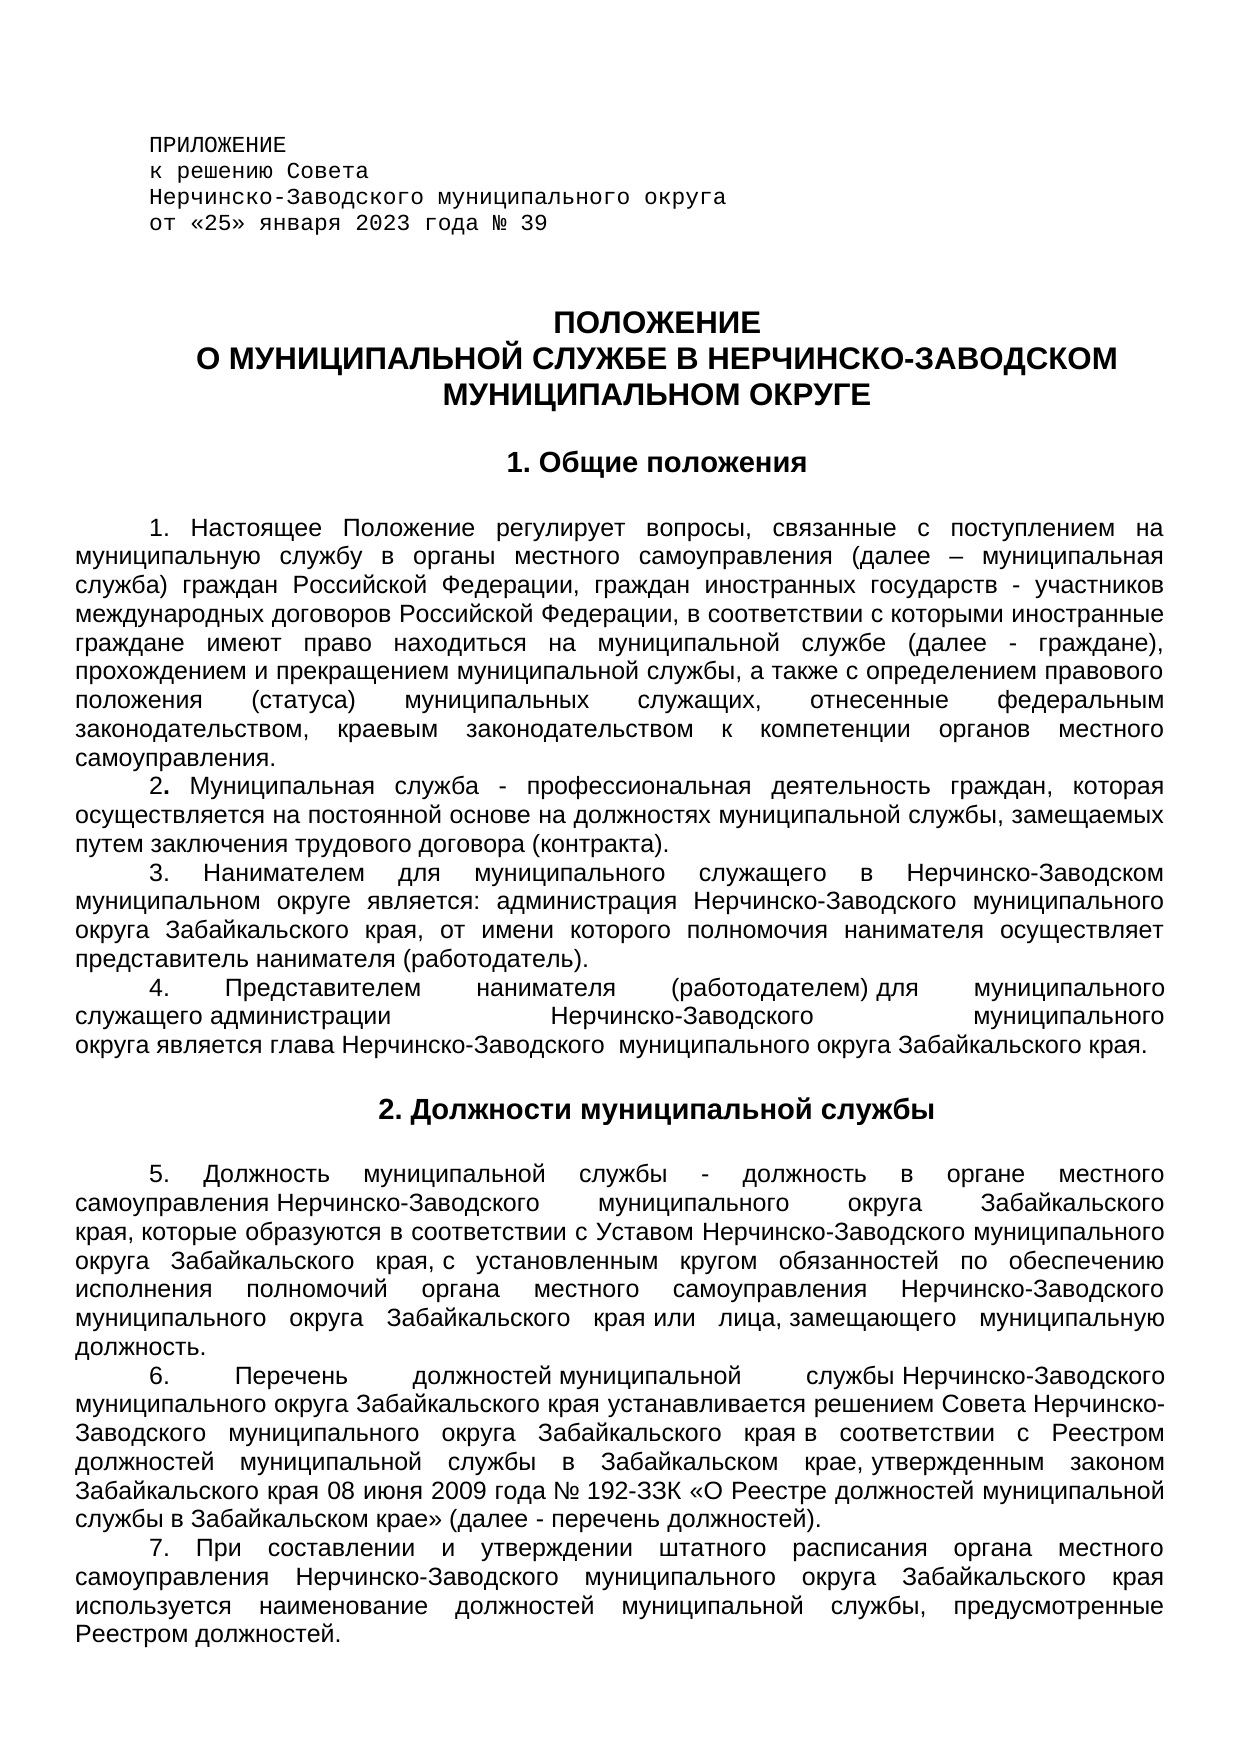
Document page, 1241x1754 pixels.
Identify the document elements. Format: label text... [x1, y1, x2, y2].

text к решению Совета [75, 159, 1165, 185]
text О МУНИЦИПАЛЬНОЙ СЛУЖБЕ В НЕРЧИНСКО-ЗАВОДСКОМ [75, 340, 1165, 376]
text 5. Должность муниципальной службы - должность в органе местного самоуправления Нерчинско-Заводского муниципального округа Забайкальского края, которые образуются в соответствии с Уставом Нерчинско-Заводского муниципального округа Забайкальского края, с установленным кругом обязанностей по обеспечению исполнения полномочий органа местного самоуправления Нерчинско-Заводского муниципального округа Забайкальского края или лица, замещающего муниципальную должность. [75, 1159, 1165, 1361]
text Нерчинско-Заводского муниципального округа [75, 185, 1165, 211]
text 3. Нанимателем для муниципального служащего в Нерчинско-Заводском муниципальном округе является: администрация Нерчинско-Заводского муниципального округа Забайкальского края, от имени которого полномочия нанимателя осуществляет представитель нанимателя (работодатель). [75, 857, 1165, 972]
text 6. Перечень должностей муниципальной службы Нерчинско-Заводского муниципального округа Забайкальского края устанавливается решением Совета Нерчинско-Заводского муниципального округа Забайкальского края в соответствии с Реестром должностей муниципальной службы в Забайкальском крае, утвержденным законом Забайкальского края 08 июня 2009 года № 192-ЗЗК «О Реестре должностей муниципальной службы в Забайкальском крае» (далее - перечень должностей). [75, 1361, 1165, 1533]
text 7. При составлении и утверждении штатного расписания органа местного самоуправления Нерчинско-Заводского муниципального округа Забайкальского края используется наименование должностей муниципальной службы, предусмотренные Реестром должностей. [75, 1533, 1165, 1648]
text МУНИЦИПАЛЬНОМ ОКРУГЕ [75, 376, 1165, 412]
text 4. Представителем нанимателя (работодателем) для муниципального служащего администрации Нерчинско-Заводского муниципального округа является глава Нерчинско-Заводского муниципального округа Забайкальского края. [75, 972, 1165, 1059]
text ПОЛОЖЕНИЕ [75, 304, 1165, 340]
text 2. Должности муниципальной службы [75, 1092, 1165, 1126]
text 1. Общие положения [75, 445, 1165, 479]
text ПРИЛОЖЕНИЕ [75, 133, 1165, 159]
text 1. Настоящее Положение регулирует вопросы, связанные с поступлением на муниципальную службу в органы местного самоуправления (далее – муниципальная служба) граждан Российской Федерации, граждан иностранных государств - участников международных договоров Российской Федерации, в соответствии с которыми иностранные граждане имеют право находиться на муниципальной службе (далее - граждане), прохождением и прекращением муниципальной службы, а также с определением правового положения (статуса) муниципальных служащих, отнесенные федеральным законодательством, краевым законодательством к компетенции органов местного самоуправления. [75, 512, 1165, 771]
text от «25» января 2023 года № 39 [75, 211, 1165, 237]
text 2. Муниципальная служба - профессиональная деятельность граждан, которая осуществляется на постоянной основе на должностях муниципальной службы, замещаемых путем заключения трудового договора (контракта). [75, 771, 1165, 857]
